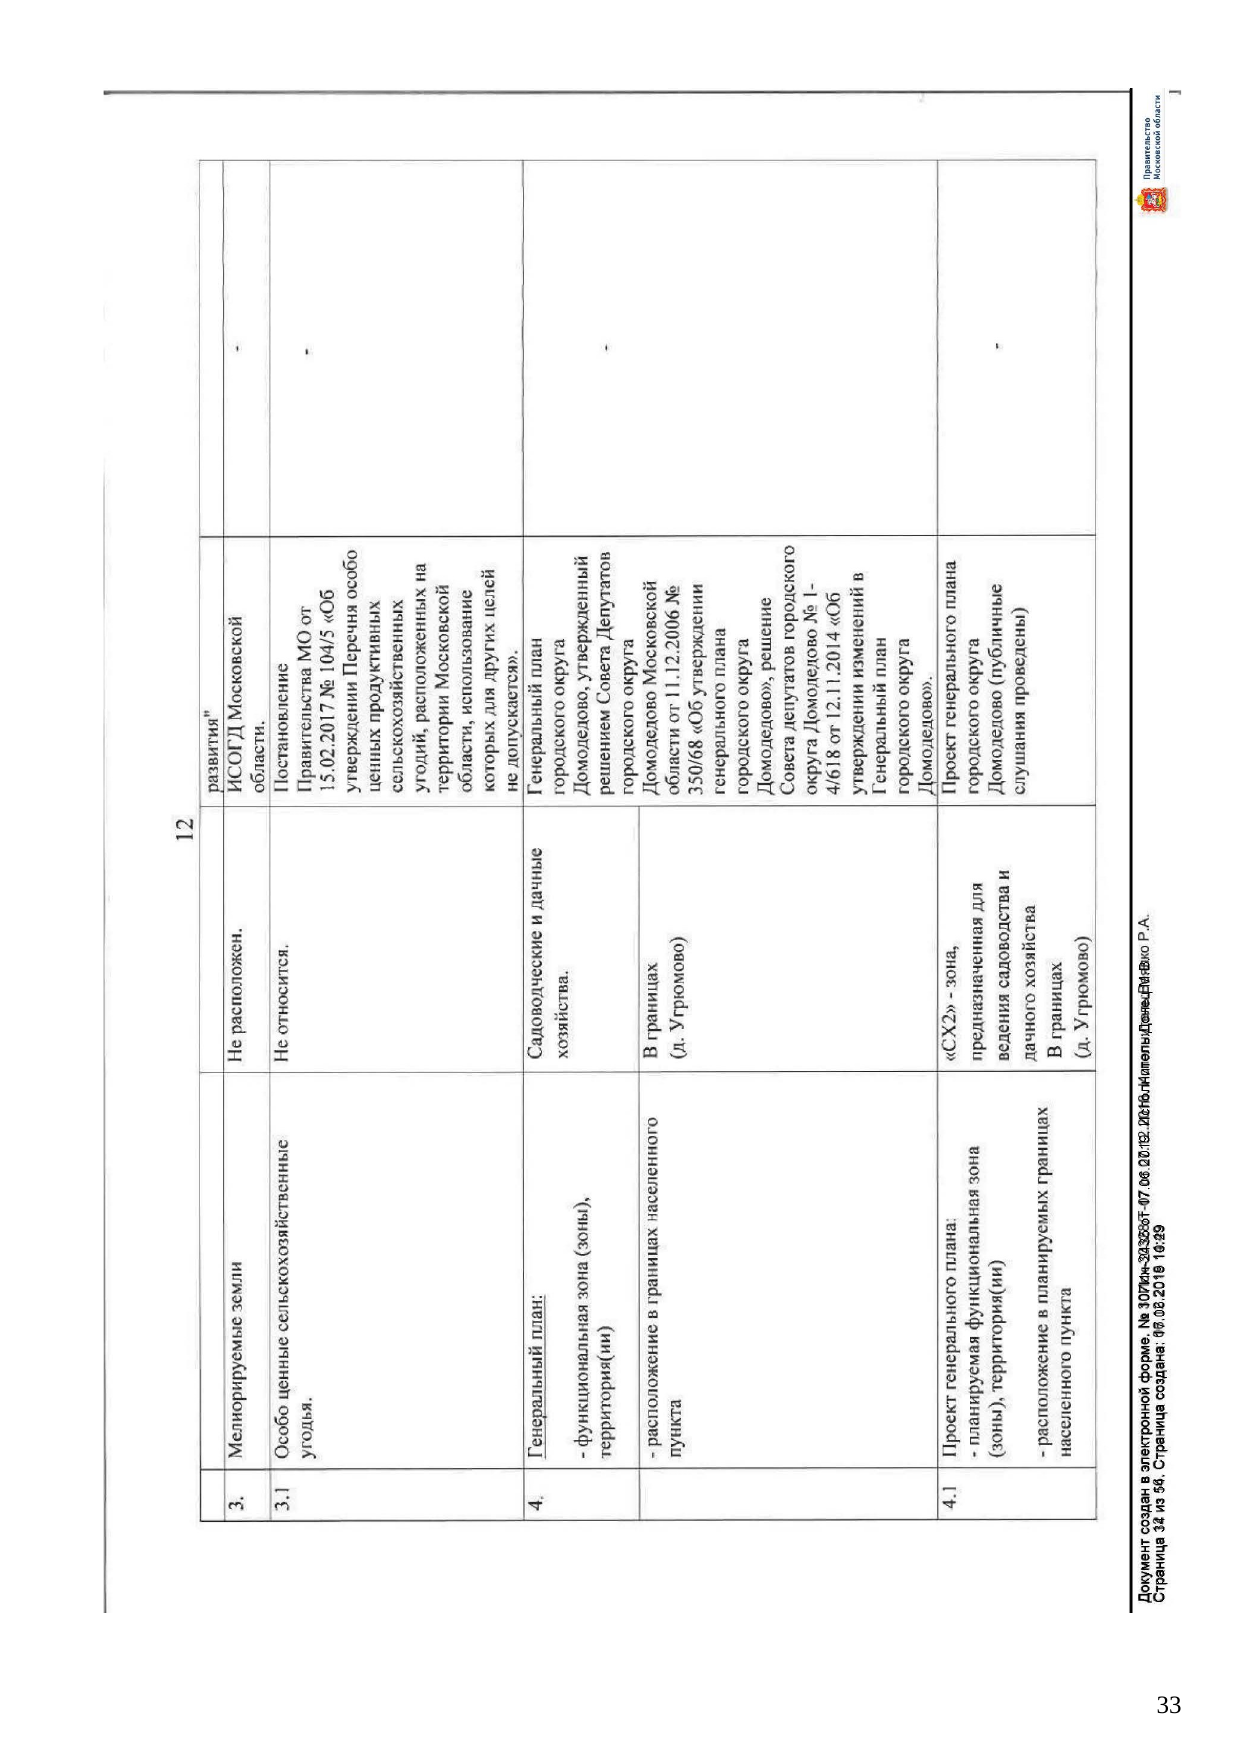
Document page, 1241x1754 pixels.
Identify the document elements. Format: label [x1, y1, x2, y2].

picture [103, 88, 1182, 1613]
